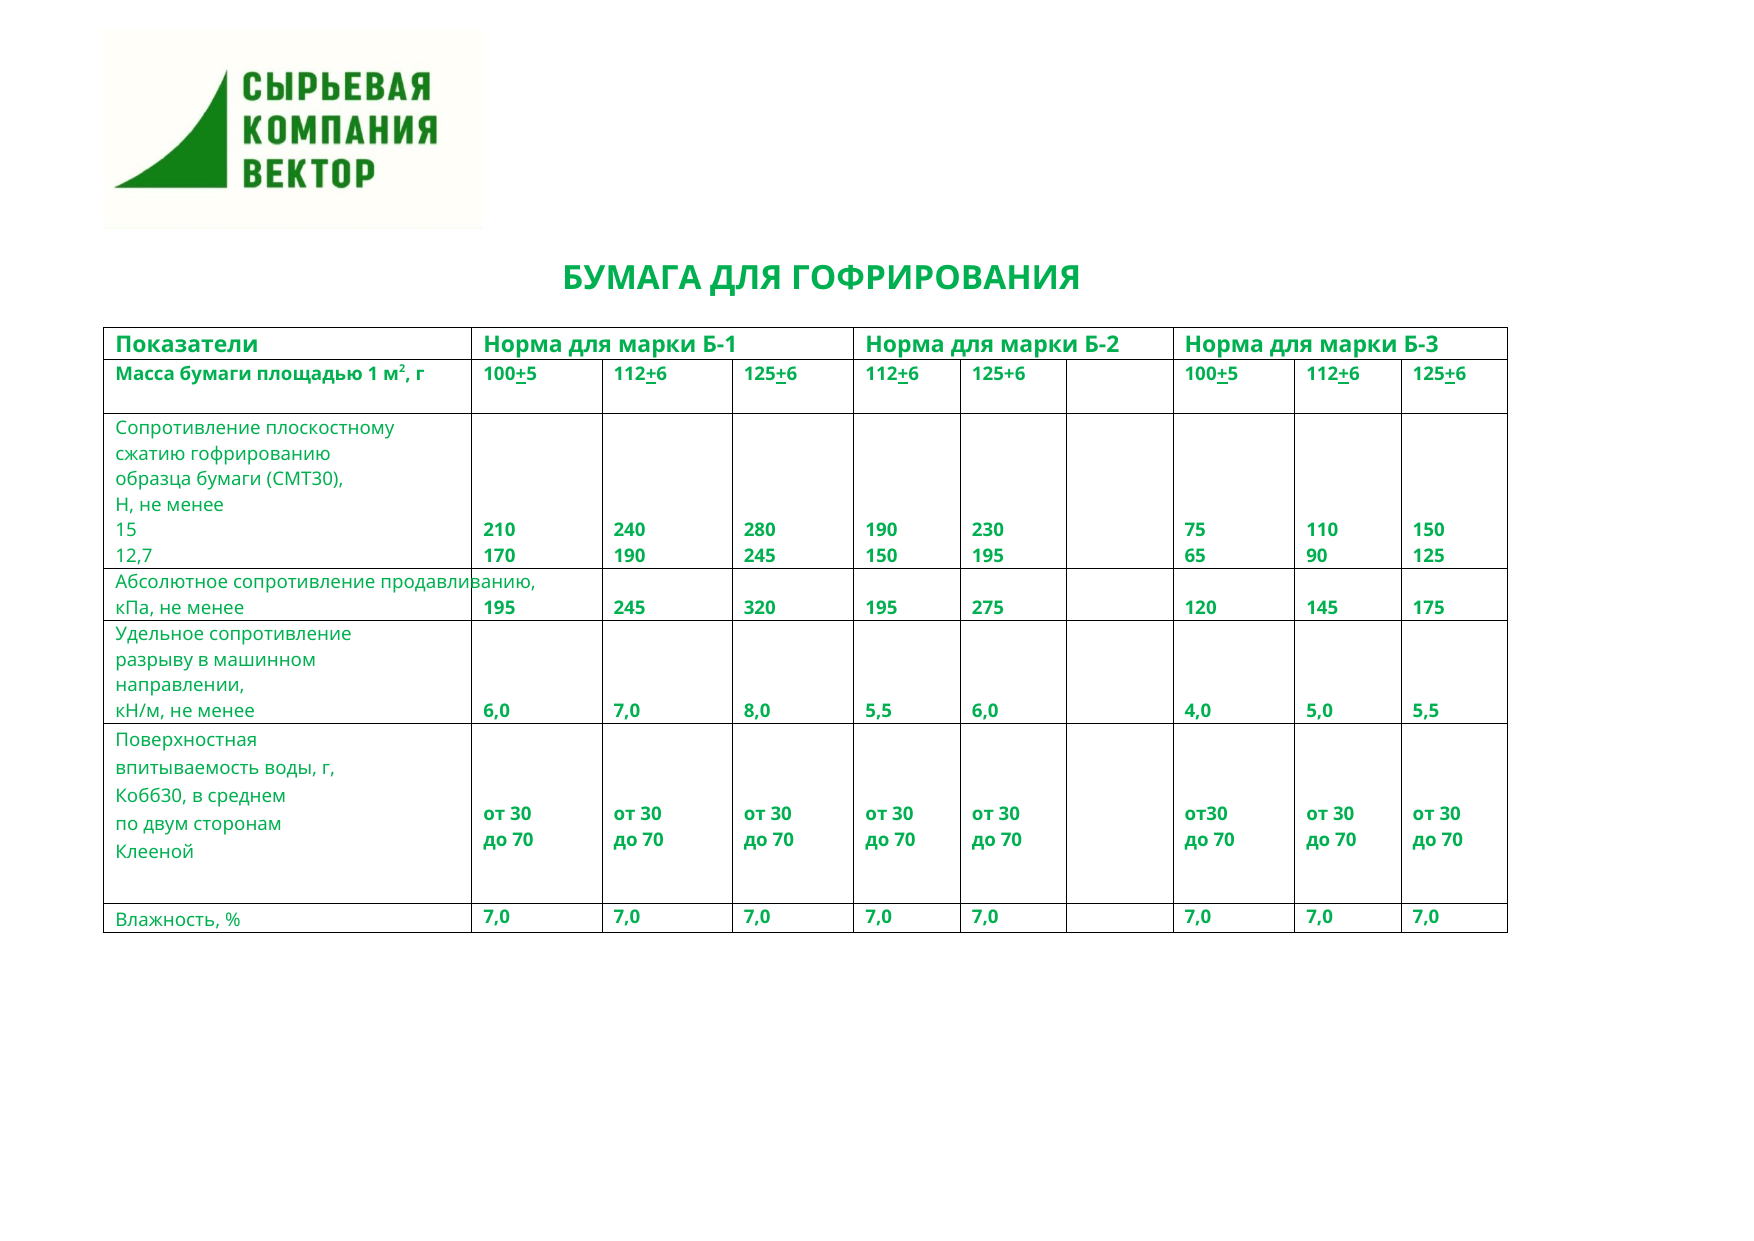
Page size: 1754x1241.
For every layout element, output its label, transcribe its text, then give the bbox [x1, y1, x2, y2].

table_cell 112+6 [603, 360, 732, 413]
table_header Показатели [104, 328, 471, 359]
table_cell 100+5 [1174, 360, 1294, 413]
table_cell 6,0 [472, 621, 602, 723]
table_cell 125+6 [733, 360, 853, 413]
table_cell Абсолютное сопротивление продавливанию, кПа, не менее [104, 569, 471, 619]
table_cell Влажность, % [104, 904, 471, 932]
table_cell 6,0 [961, 621, 1066, 723]
table_cell 210 170 [472, 414, 602, 567]
table_cell 150 125 [1402, 414, 1507, 567]
table_cell 245 [603, 569, 732, 619]
table_cell 280 245 [733, 414, 853, 567]
table_cell [1067, 360, 1173, 413]
table_cell 5,5 [1402, 621, 1507, 723]
table_cell 125+6 [1402, 360, 1507, 413]
table_cell 100+5 [472, 360, 602, 413]
table_cell 7,0 [603, 904, 732, 932]
table_cell [1067, 724, 1173, 902]
table_cell 112+6 [854, 360, 960, 413]
table_cell от 30 до 70 [854, 724, 960, 902]
table_cell от 30 до 70 [733, 724, 853, 902]
table_cell 320 [733, 569, 853, 619]
table_cell 7,0 [603, 621, 732, 723]
table_cell 175 [1402, 569, 1507, 619]
table_cell 7,0 [1174, 904, 1294, 932]
table_cell 145 [1295, 569, 1401, 619]
table_cell [1067, 621, 1173, 723]
table_cell от 30 до 70 [472, 724, 602, 902]
table_cell 5,0 [1295, 621, 1401, 723]
table_cell Удельное сопротивление разрыву в машинном направлении, кН/м, не менее [104, 621, 471, 723]
table_cell от 30 до 70 [603, 724, 732, 902]
table_cell 195 [472, 569, 602, 619]
table_cell 275 [961, 569, 1066, 619]
table_cell 7,0 [961, 904, 1066, 932]
table_cell 125+6 [961, 360, 1066, 413]
text БУМАГА ДЛЯ ГОФРИРОВАНИЯ [103, 254, 1713, 299]
table_cell 75 65 [1174, 414, 1294, 567]
table_cell 7,0 [854, 904, 960, 932]
table_cell 7,0 [733, 904, 853, 932]
table_cell 5,5 [854, 621, 960, 723]
table_cell 7,0 [1402, 904, 1507, 932]
table_header Норма для марки Б-1 [472, 328, 853, 359]
table_cell 112+6 [1295, 360, 1401, 413]
table_cell [1067, 414, 1173, 567]
picture [103, 29, 483, 229]
table_cell от 30 до 70 [961, 724, 1066, 902]
table_cell 110 90 [1295, 414, 1401, 567]
table_header Норма для марки Б-3 [1174, 328, 1507, 359]
table_cell Масса бумаги площадью 1 м2, г [104, 360, 471, 413]
table_cell [1067, 569, 1173, 619]
table_cell 4,0 [1174, 621, 1294, 723]
table_cell 190 150 [854, 414, 960, 567]
table_cell 8,0 [733, 621, 853, 723]
table_cell 195 [854, 569, 960, 619]
table_cell от 30 до 70 [1295, 724, 1401, 902]
table_cell Поверхностная впитываемость воды, г, Кобб30, в среднем по двум сторонам Клееной [104, 724, 471, 902]
table_cell 240 190 [603, 414, 732, 567]
table_cell [1067, 904, 1173, 932]
table_cell от30 до 70 [1174, 724, 1294, 902]
table_cell 120 [1174, 569, 1294, 619]
table_cell Сопротивление плоскостному сжатию гофрированию образца бумаги (СМТ30), Н, не менее 15 12,7 [104, 414, 471, 567]
table_cell 230 195 [961, 414, 1066, 567]
table_cell от 30 до 70 [1402, 724, 1507, 902]
table_header Норма для марки Б-2 [854, 328, 1173, 359]
table_cell 7,0 [472, 904, 602, 932]
table_cell 7,0 [1295, 904, 1401, 932]
